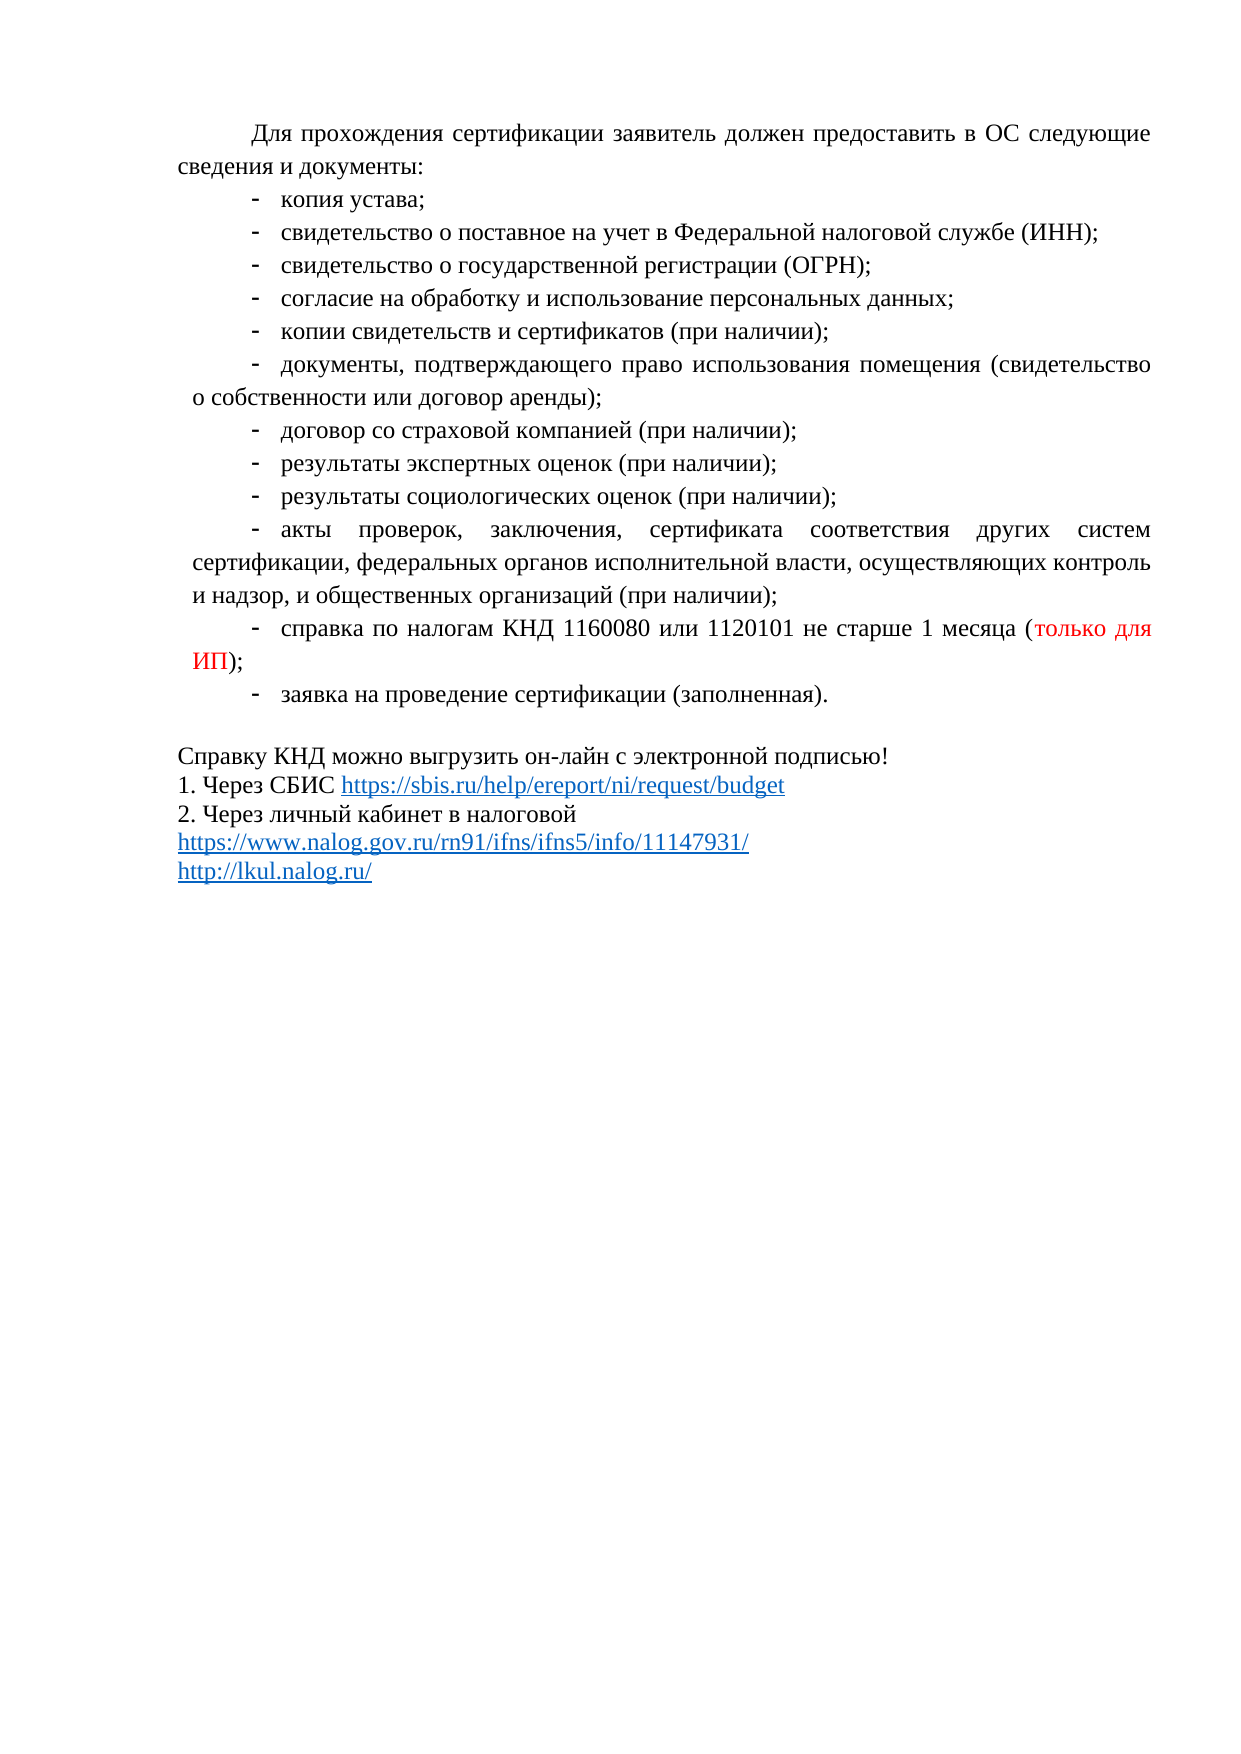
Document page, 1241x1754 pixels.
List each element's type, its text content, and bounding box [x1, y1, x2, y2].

text http://lkul.nalog.ru/ [177, 856, 1152, 885]
list копии свидетельств и сертификатов (при наличии); [192, 316, 1152, 345]
list свидетельство о государственной регистрации (ОГРН); [192, 250, 1152, 279]
text Справку КНД можно выгрузить он-лайн с электронной подписью! 1. Через СБИС https://sbis.ru/help/ereport/ni/request/budget [177, 741, 1152, 799]
list договор со страховой компанией (при наличии); [192, 415, 1152, 444]
list заявка на проведение сертификации (заполненная). [192, 679, 1152, 708]
list результаты социологических оценок (при наличии); [192, 481, 1152, 510]
list документы, подтверждающего право использования помещения (свидетельство о собственности или договор аренды); [192, 349, 1152, 411]
list справка по налогам КНД 1160080 или 1120101 не старше 1 месяца (только для ИП); [192, 613, 1152, 675]
text https://www.nalog.gov.ru/rn91/ifns/ifns5/info/11147931/ [177, 827, 1152, 856]
list результаты экспертных оценок (при наличии); [192, 448, 1152, 477]
text 2. Через личный кабинет в налоговой [177, 799, 1152, 827]
list согласие на обработку и использование персональных данных; [192, 283, 1152, 312]
list акты проверок, заключения, сертификата соответствия других систем сертификации, федеральных органов исполнительной власти, осуществляющих контроль и надзор, и общественных организаций (при наличии); [192, 514, 1152, 609]
list свидетельство о поставное на учет в Федеральной налоговой службе (ИНН); [192, 217, 1152, 246]
text Для прохождения сертификации заявитель должен предоставить в ОС следующие сведения и документы: [177, 118, 1152, 180]
list копия устава; [192, 184, 1152, 213]
